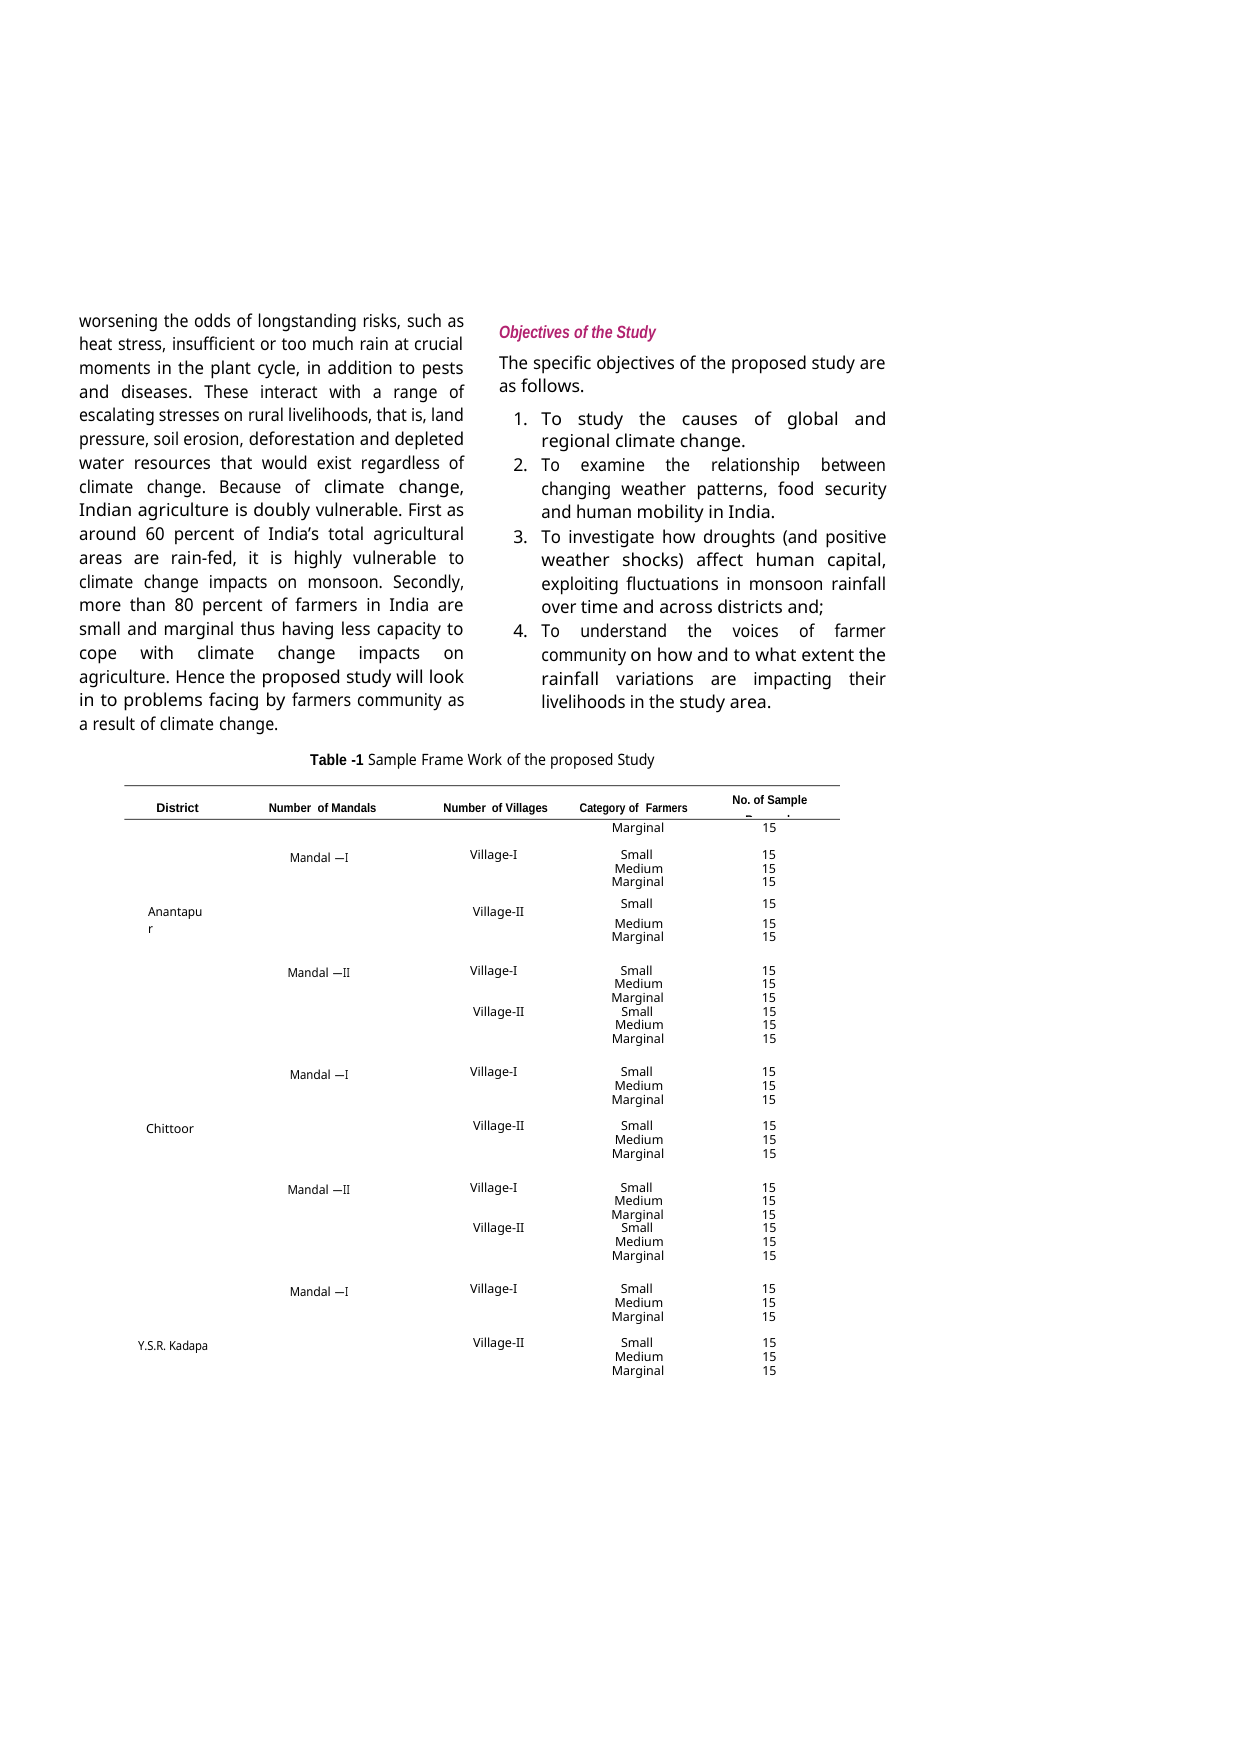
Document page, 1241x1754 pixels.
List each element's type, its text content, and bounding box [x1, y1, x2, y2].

text Medium 15 [614, 1195, 1228, 1208]
text Marginal 15 [612, 1147, 1228, 1161]
text Table -1 Sample Frame Work of the proposed Study [64, 748, 900, 770]
text Mandal –I [64, 849, 348, 866]
text Marginal 15 [612, 1249, 1228, 1263]
text Mandal –I [64, 1283, 348, 1300]
text Village-I [352, 1066, 517, 1079]
text Marginal 15 [611, 876, 1228, 890]
text Y.S.R. Kadapa [138, 1337, 215, 1354]
text District Number of Mandals Number of Villages Category of Farmers No. of Sample [64, 770, 899, 815]
text Marginal 15 [611, 1310, 1228, 1324]
text Mandal –I [64, 1066, 348, 1083]
text Marginal 15 [611, 1093, 1228, 1107]
text Small 15 [620, 964, 1228, 978]
list To study the causes of global and regional climate change. [513, 407, 886, 453]
text Marginal 15 [612, 819, 1228, 836]
text Marginal 15 [611, 1208, 1228, 1222]
text worsening the odds of longstanding risks, such as heat stress, insufficient or too much rain at crucial moments in the plant cycle, in addition to pests and diseases. These interact with a range of escalating stresses on rural livelihoods, that is, land pressure, soil erosion, deforestation and depleted water resources that would exist regardless of climate change. Because of climate change, Indian agriculture is doubly vulnerable. First as around 60 percent of India’s total agricultural areas are rain-fed, it is highly vulnerable to climate change impacts on monsoon. Secondly, more than 80 percent of farmers in India are small and marginal thus having less capacity to cope with climate change impacts on agriculture. Hence the proposed study will look in to problems facing by farmers community as a result of climate change. [79, 308, 464, 736]
text Medium 15 [614, 1133, 1228, 1147]
text Medium 15 [615, 1019, 1228, 1032]
text The specific objectives of the proposed study are as follows. [499, 351, 886, 398]
list To examine the relationship between changing weather patterns, food security and human mobility in India. [513, 453, 886, 524]
text Chittoor [64, 1120, 194, 1137]
text Small 15 [620, 1181, 1228, 1195]
text Village-I [354, 1181, 517, 1195]
text Anantapur [148, 903, 204, 937]
text Small 15 [621, 1283, 1228, 1296]
text Medium 15 [614, 1296, 1228, 1310]
text Village-II Small 15 [473, 1222, 1228, 1236]
text Marginal 15 [612, 1032, 1228, 1046]
text Village-I [352, 849, 517, 862]
text Medium 15 [614, 862, 1228, 876]
text Village-II Small 15 [473, 1337, 1228, 1350]
text Small 15 [621, 849, 1228, 862]
text Village-I [354, 964, 517, 978]
text Marginal 15 [611, 930, 1228, 944]
subtitle Objectives of the Study [499, 322, 1228, 343]
text Mandal –II [64, 1181, 349, 1198]
text Medium 15 [614, 978, 1228, 991]
text Mandal –II [64, 964, 349, 981]
text Village-II Small 15 [473, 903, 1228, 920]
text Village-I [352, 1283, 517, 1297]
text Medium 15 [614, 1079, 1228, 1093]
text Marginal 15 [612, 1364, 1228, 1378]
text Marginal 15 [611, 991, 1228, 1005]
text Village-II Small 15 [473, 1005, 1228, 1019]
list To understand the voices of farmer community on how and to what extent the rainfall variations are impacting their livelihoods in the study area. [513, 619, 886, 714]
list To investigate how droughts (and positive weather shocks) affect human capital, exploiting fluctuations in monsoon rainfall over time and across districts and; [513, 524, 886, 619]
text Village-II Small 15 [473, 1120, 1228, 1133]
text Medium 15 [614, 1350, 1228, 1364]
text Small 15 [621, 1066, 1228, 1079]
text Medium 15 [615, 1236, 1228, 1249]
